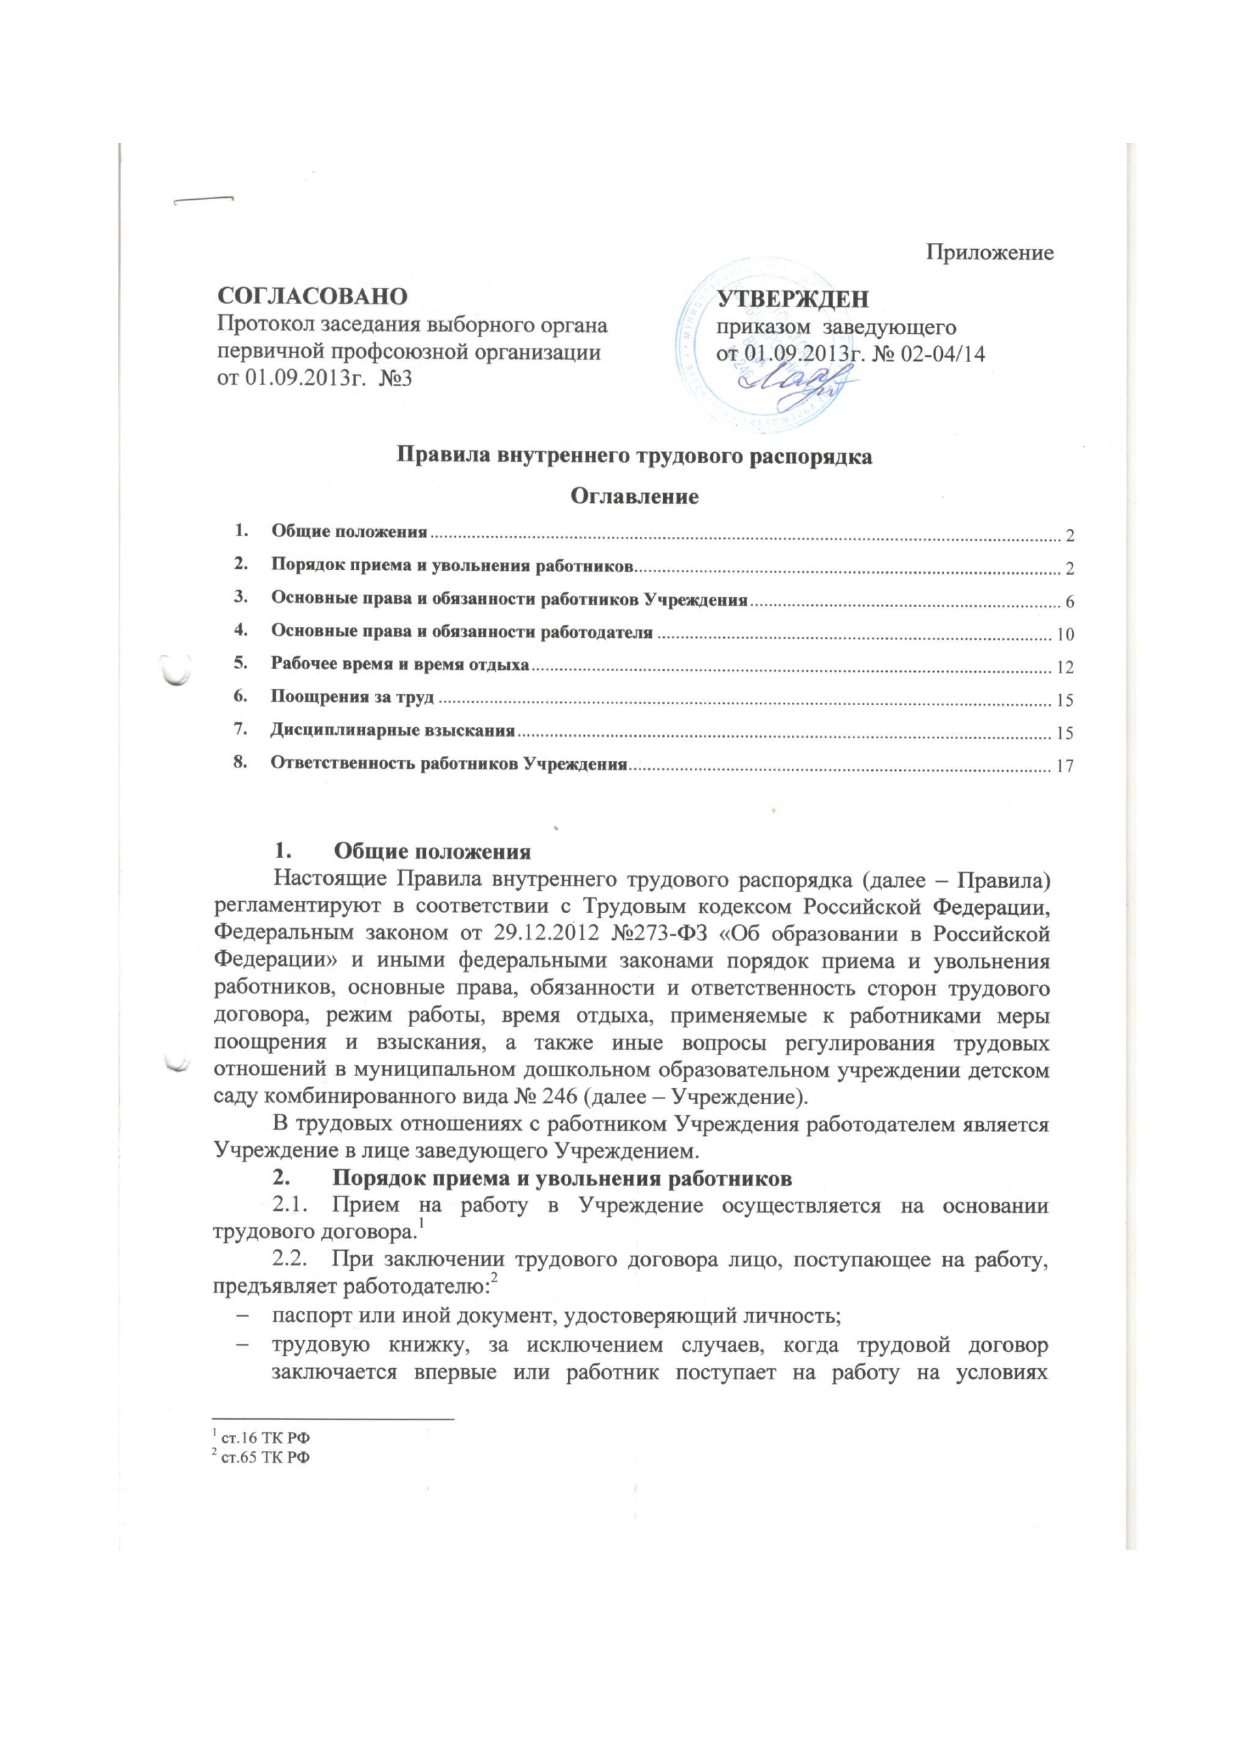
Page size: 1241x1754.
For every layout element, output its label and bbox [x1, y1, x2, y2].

picture [118, 143, 1152, 1565]
